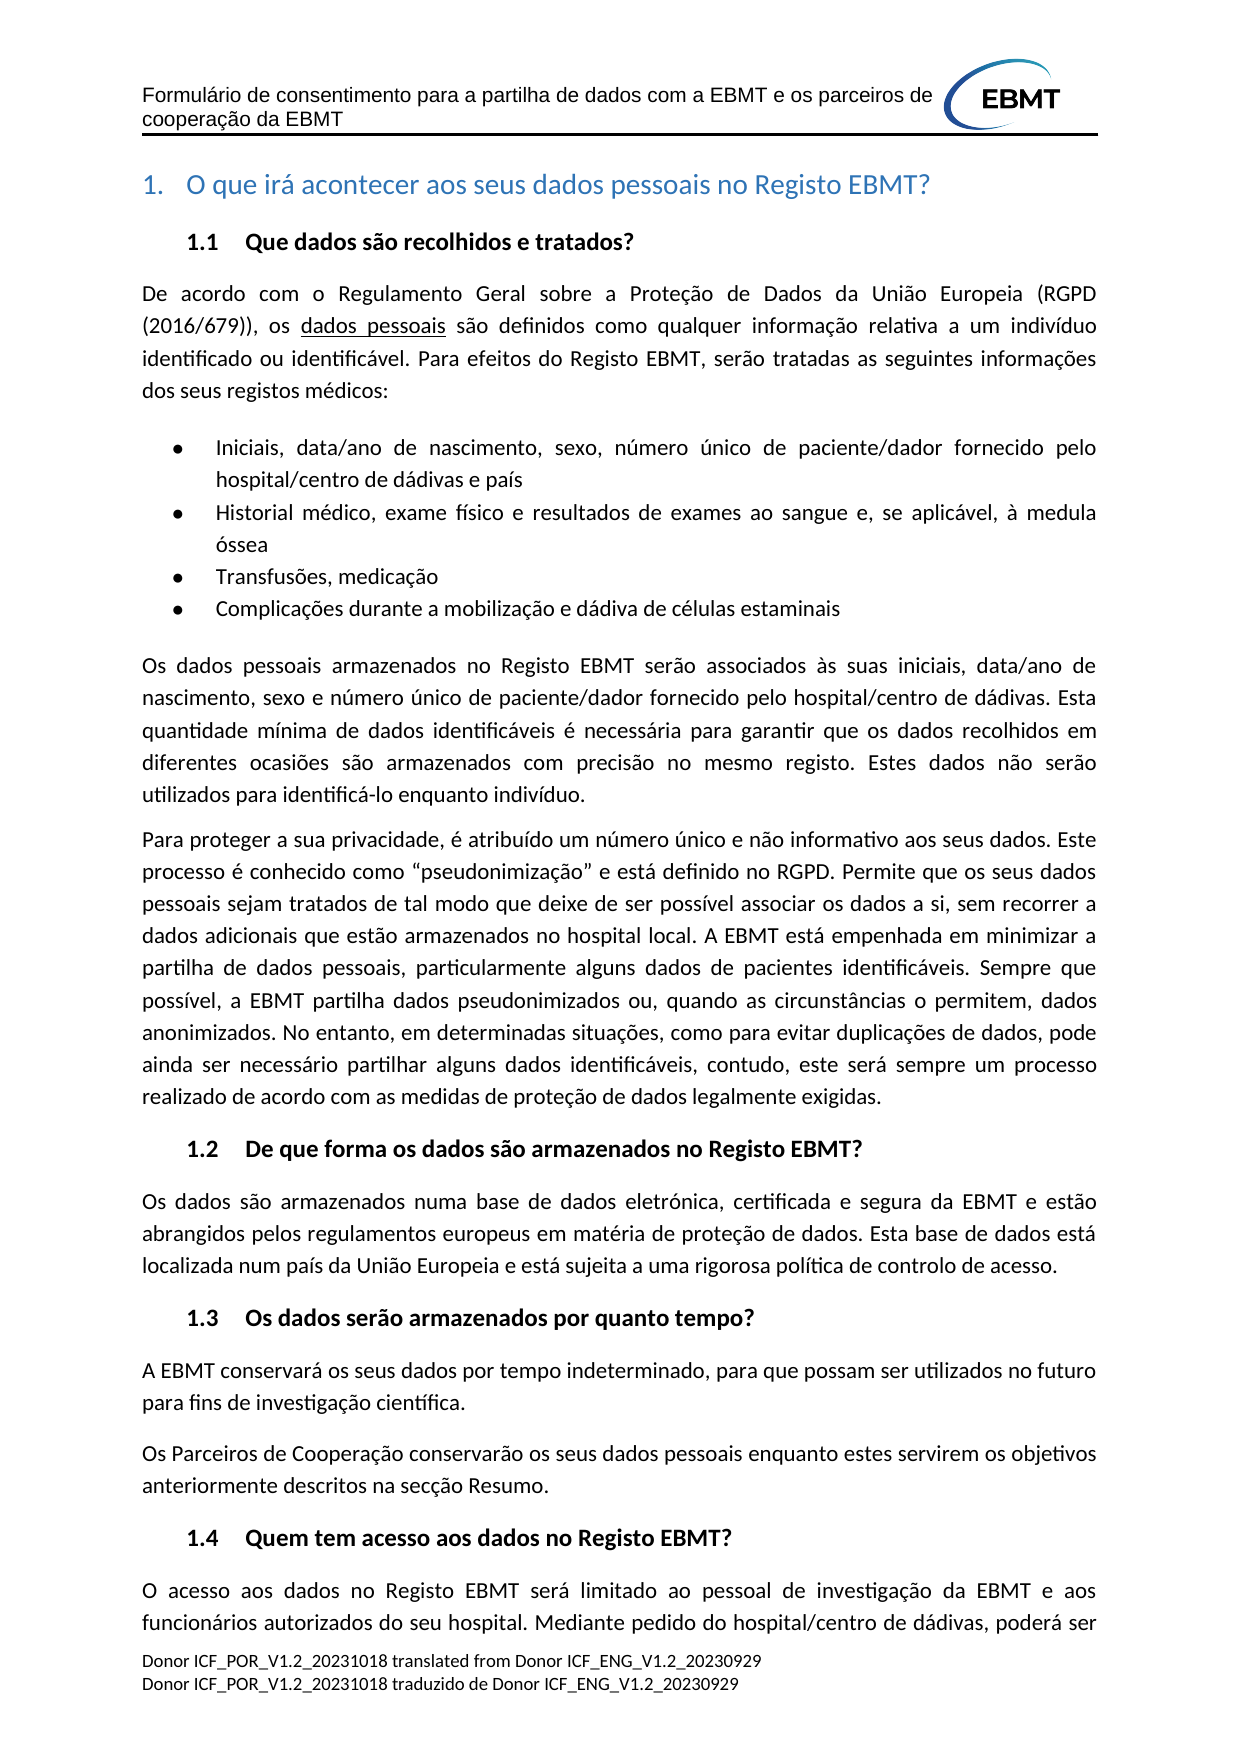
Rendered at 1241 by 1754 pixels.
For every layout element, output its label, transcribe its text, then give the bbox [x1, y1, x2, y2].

list Historial médico, exame físico e resultados de exames ao sangue e, se aplicável, à medula óssea [171, 498, 1098, 558]
text A EBMT conservará os seus dados por tempo indeterminado, para que possam ser utilizados no futuro para fins de investigação científica. [142, 1356, 1098, 1416]
list De que forma os dados são armazenados no Registo EBMT? [186, 1133, 1098, 1164]
list Que dados são recolhidos e tratados? [186, 226, 1098, 256]
text Os dados são armazenados numa base de dados eletrónica, certificada e segura da EBMT e estão abrangidos pelos regulamentos europeus em matéria de proteção de dados. Esta base de dados está localizada num país da União Europeia e está sujeita a uma rigorosa política de controlo de acesso. [142, 1187, 1098, 1279]
list Iniciais, data/ano de nascimento, sexo, número único de paciente/dador fornecido pelo hospital/centro de dádivas e país [171, 433, 1098, 493]
text Os dados pessoais armazenados no Registo EBMT serão associados às suas iniciais, data/ano de nascimento, sexo e número único de paciente/dador fornecido pelo hospital/centro de dádivas. Esta quantidade mínima de dados identificáveis é necessária para garantir que os dados recolhidos em diferentes ocasiões são armazenados com precisão no mesmo registo. Estes dados não serão utilizados para identificá-lo enquanto indivíduo. [142, 651, 1098, 808]
text Para proteger a sua privacidade, é atribuído um número único e não informativo aos seus dados. Este processo é conhecido como “pseudonimização” e está definido no RGPD. Permite que os seus dados pessoais sejam tratados de tal modo que deixe de ser possível associar os dados a si, sem recorrer a dados adicionais que estão armazenados no hospital local. A EBMT está empenhada em minimizar a partilha de dados pessoais, particularmente alguns dados de pacientes identificáveis. Sempre que possível, a EBMT partilha dados pseudonimizados ou, quando as circunstâncias o permitem, dados anonimizados. No entanto, em determinadas situações, como para evitar duplicações de dados, pode ainda ser necessário partilhar alguns dados identificáveis, contudo, este será sempre um processo realizado de acordo com as medidas de proteção de dados legalmente exigidas. [142, 825, 1098, 1110]
list O que irá acontecer aos seus dados pessoais no Registo EBMT? [142, 166, 1098, 202]
picture [872, 31, 1129, 160]
list Complicações durante a mobilização e dádiva de células estaminais [171, 594, 1098, 622]
list Quem tem acesso aos dados no Registo EBMT? [186, 1522, 1098, 1553]
list Os dados serão armazenados por quanto tempo? [186, 1302, 1098, 1333]
text De acordo com o Regulamento Geral sobre a Proteção de Dados da União Europeia (RGPD (2016/679)), os dados pessoais são definidos como qualquer informação relativa a um indivíduo identificado ou identificável. Para efeitos do Registo EBMT, serão tratadas as seguintes informações dos seus registos médicos: [142, 279, 1098, 404]
list Transfusões, medicação [171, 562, 1098, 590]
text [142, 1576, 1098, 1636]
text Os Parceiros de Cooperação conservarão os seus dados pessoais enquanto estes servirem os objetivos anteriormente descritos na secção Resumo. [142, 1439, 1098, 1499]
